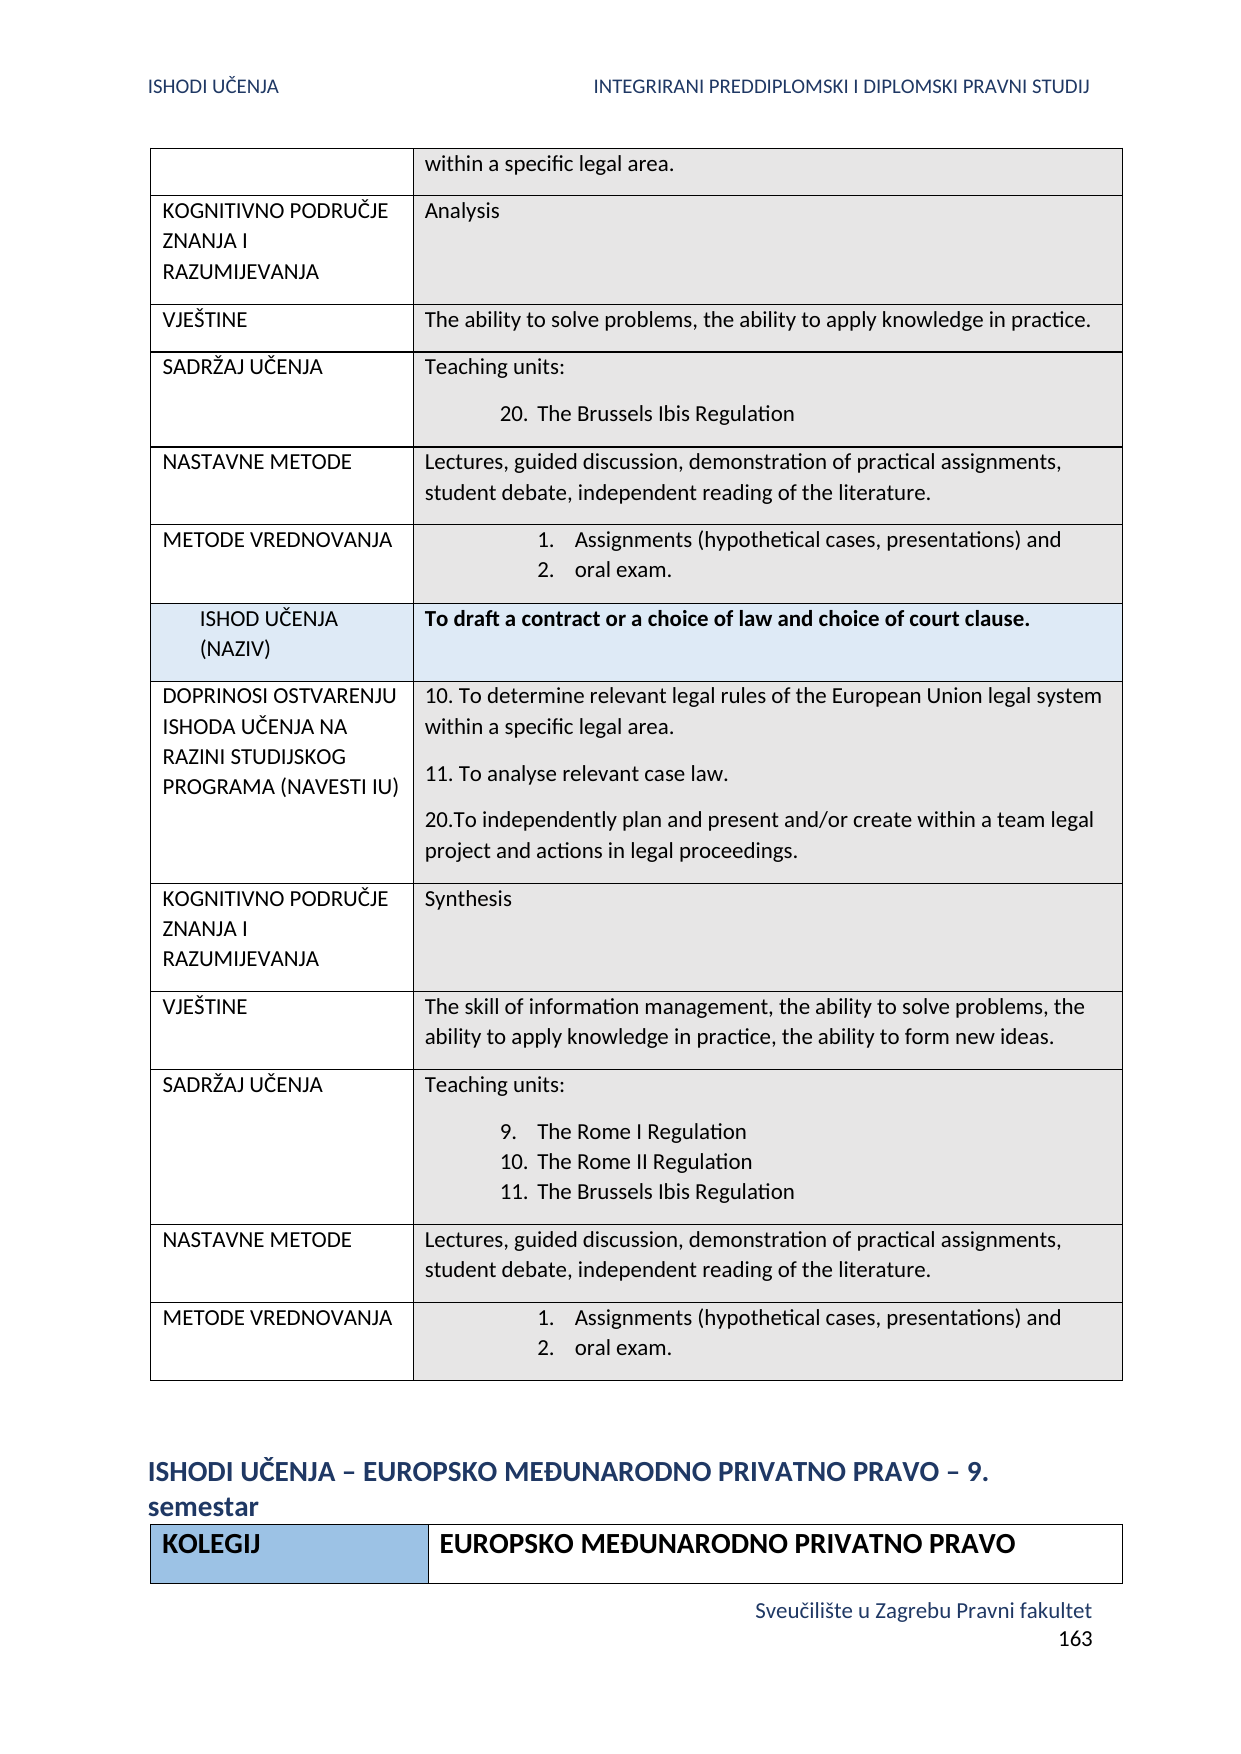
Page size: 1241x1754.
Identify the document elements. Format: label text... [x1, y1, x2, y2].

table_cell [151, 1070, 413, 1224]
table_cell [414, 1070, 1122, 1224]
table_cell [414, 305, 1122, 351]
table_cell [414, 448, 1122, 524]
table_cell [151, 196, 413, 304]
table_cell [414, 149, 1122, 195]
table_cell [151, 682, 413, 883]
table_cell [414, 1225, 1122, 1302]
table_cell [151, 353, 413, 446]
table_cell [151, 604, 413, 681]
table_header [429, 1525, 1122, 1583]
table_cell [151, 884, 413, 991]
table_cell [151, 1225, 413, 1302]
text ISHODI UČENJA – EUROPSKO MEĐUNARODNO PRIVATNO PRAVO – 9. semestar [148, 1453, 1093, 1524]
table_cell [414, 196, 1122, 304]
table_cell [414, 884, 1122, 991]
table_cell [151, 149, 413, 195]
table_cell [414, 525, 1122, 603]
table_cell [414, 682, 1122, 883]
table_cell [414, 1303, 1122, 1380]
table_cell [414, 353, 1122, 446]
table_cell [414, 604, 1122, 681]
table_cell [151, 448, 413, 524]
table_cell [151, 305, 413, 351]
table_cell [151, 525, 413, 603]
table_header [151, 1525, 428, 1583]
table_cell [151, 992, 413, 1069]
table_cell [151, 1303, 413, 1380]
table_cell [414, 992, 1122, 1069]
